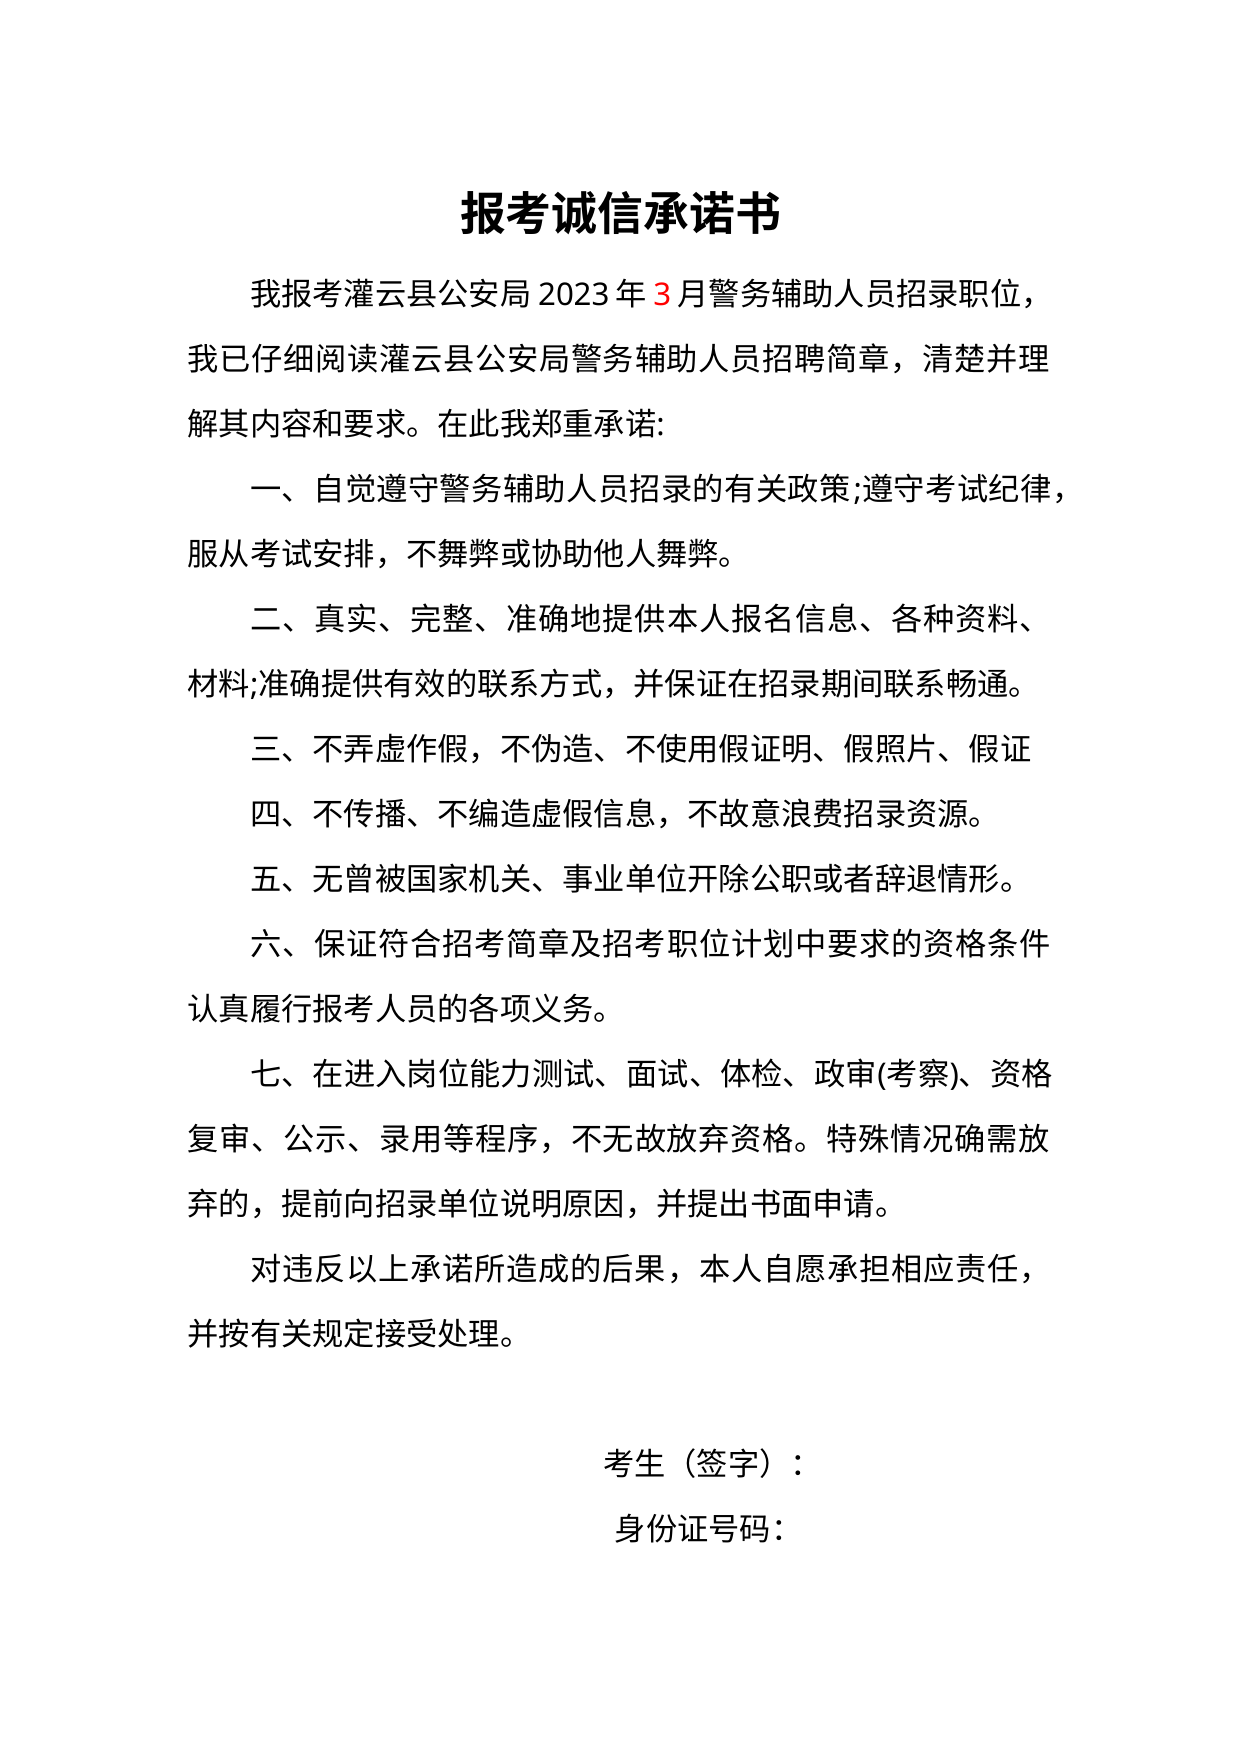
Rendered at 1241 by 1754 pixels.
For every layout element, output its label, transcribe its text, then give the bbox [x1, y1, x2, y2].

text 我报考灌云县公安局2023年3月警务辅助人员招录职位，我已仔细阅读灌云县公安局警务辅助人员招聘简章，清楚并理解其内容和要求。在此我郑重承诺: [187, 259, 1053, 454]
text 二、真实、完整、准确地提供本人报名信息、各种资料、材料;准确提供有效的联系方式，并保证在招录期间联系畅通。 [187, 584, 1053, 714]
text 六、保证符合招考简章及招考职位计划中要求的资格条件认真履行报考人员的各项义务。 [187, 909, 1053, 1039]
text 身份证号码： [187, 1494, 1053, 1559]
text 考生（签字）： [187, 1429, 1053, 1494]
text 报考诚信承诺书 [187, 162, 1053, 259]
text 四、不传播、不编造虚假信息，不故意浪费招录资源。 [187, 779, 1053, 844]
text 三、不弄虚作假，不伪造、不使用假证明、假照片、假证 [187, 714, 1053, 779]
text 七、在进入岗位能力测试、面试、体检、政审(考察)、资格复审、公示、录用等程序，不无故放弃资格。特殊情况确需放弃的，提前向招录单位说明原因，并提出书面申请。 [187, 1039, 1053, 1234]
text 五、无曾被国家机关、事业单位开除公职或者辞退情形。 [187, 844, 1053, 909]
text 对违反以上承诺所造成的后果，本人自愿承担相应责任，并按有关规定接受处理。 [187, 1234, 1053, 1364]
text 一、自觉遵守警务辅助人员招录的有关政策;遵守考试纪律，服从考试安排，不舞弊或协助他人舞弊。 [187, 454, 1053, 584]
